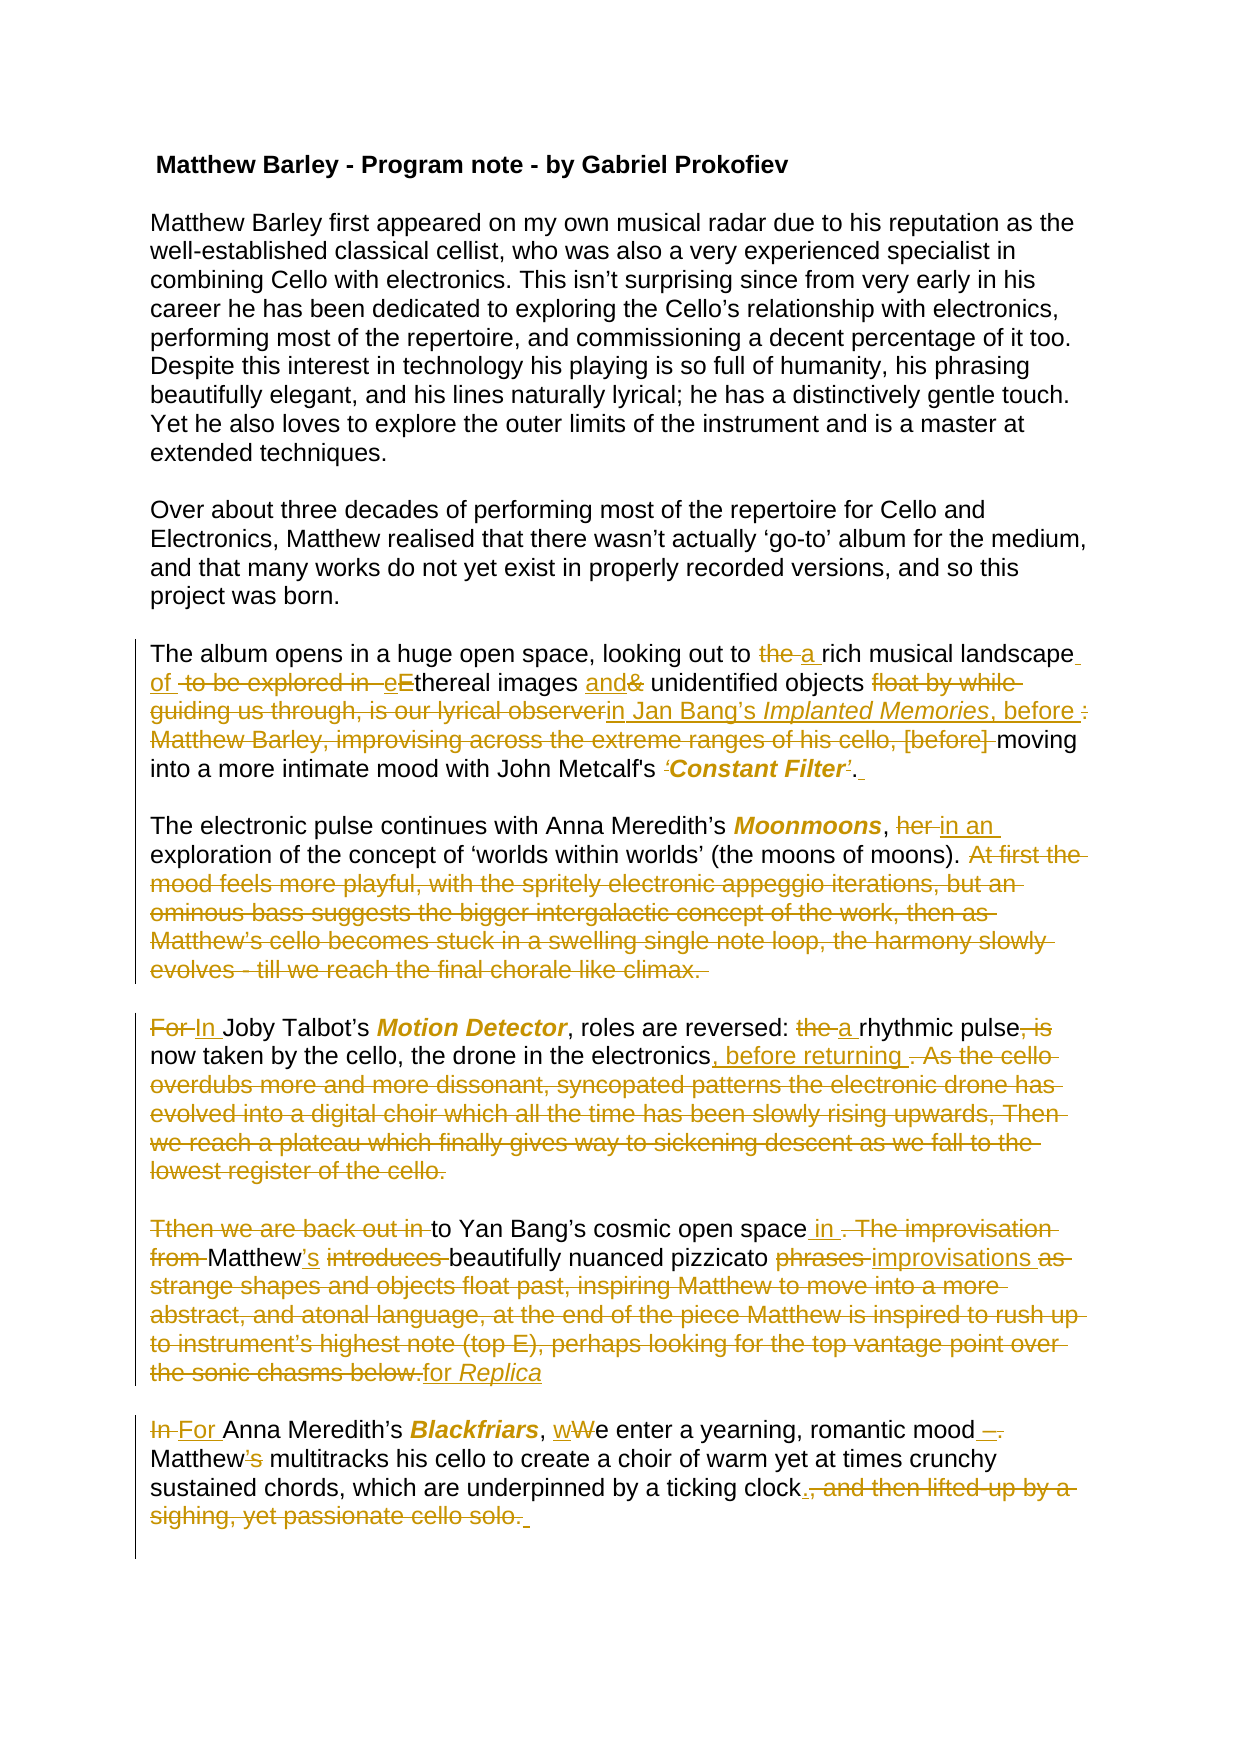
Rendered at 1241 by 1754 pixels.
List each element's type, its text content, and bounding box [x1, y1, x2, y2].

text Joby Talbot’s Motion Detector, roles are reversed: rhythmic pulse now taken by the cello, the drone in the electronics [150, 1012, 1090, 1185]
text The album opens in a huge open space, looking out to rich musical landscapethereal images unidentified objects moving into a more intimate mood with John Metcalf's Constant Filter. [150, 639, 1090, 782]
text to Yan Bang’s cosmic open spaceMatthew beautifully nuanced pizzicato [150, 1214, 1090, 1386]
text Matthew Barley - Program note - by Gabriel Prokofiev [150, 150, 1090, 179]
text Matthew Barley first appeared on my own musical radar due to his reputation as the well-established classical cellist, who was also a very experienced specialist in combining Cello with electronics. This isn’t surprising since from very early in his career he has been dedicated to exploring the Cello’s relationship with electronics, performing most of the repertoire, and commissioning a decent percentage of it too. Despite this interest in technology his playing is so full of humanity, his phrasing beautifully elegant, and his lines naturally lyrical; he has a distinctively gentle touch. Yet he also loves to explore the outer limits of the instrument and is a master at extended techniques. [150, 207, 1090, 466]
text Over about three decades of performing most of the repertoire for Cello and Electronics, Matthew realised that there wasn’t actually ‘go-to’ album for the medium, and that many works do not yet exist in properly recorded versions, and so this project was born. [150, 495, 1090, 610]
text Anna Meredith’s Blackfriars, e enter a yearning, romantic mood Matthew multitracks his cello to create a choir of warm yet at times crunchy sustained chords, which are underpinned by a ticking clock [150, 1415, 1090, 1530]
text The electronic pulse continues with Anna Meredith’s Moonmoons, exploration of the concept of ‘worlds within worlds’ (the moons of moons). [150, 811, 1090, 984]
